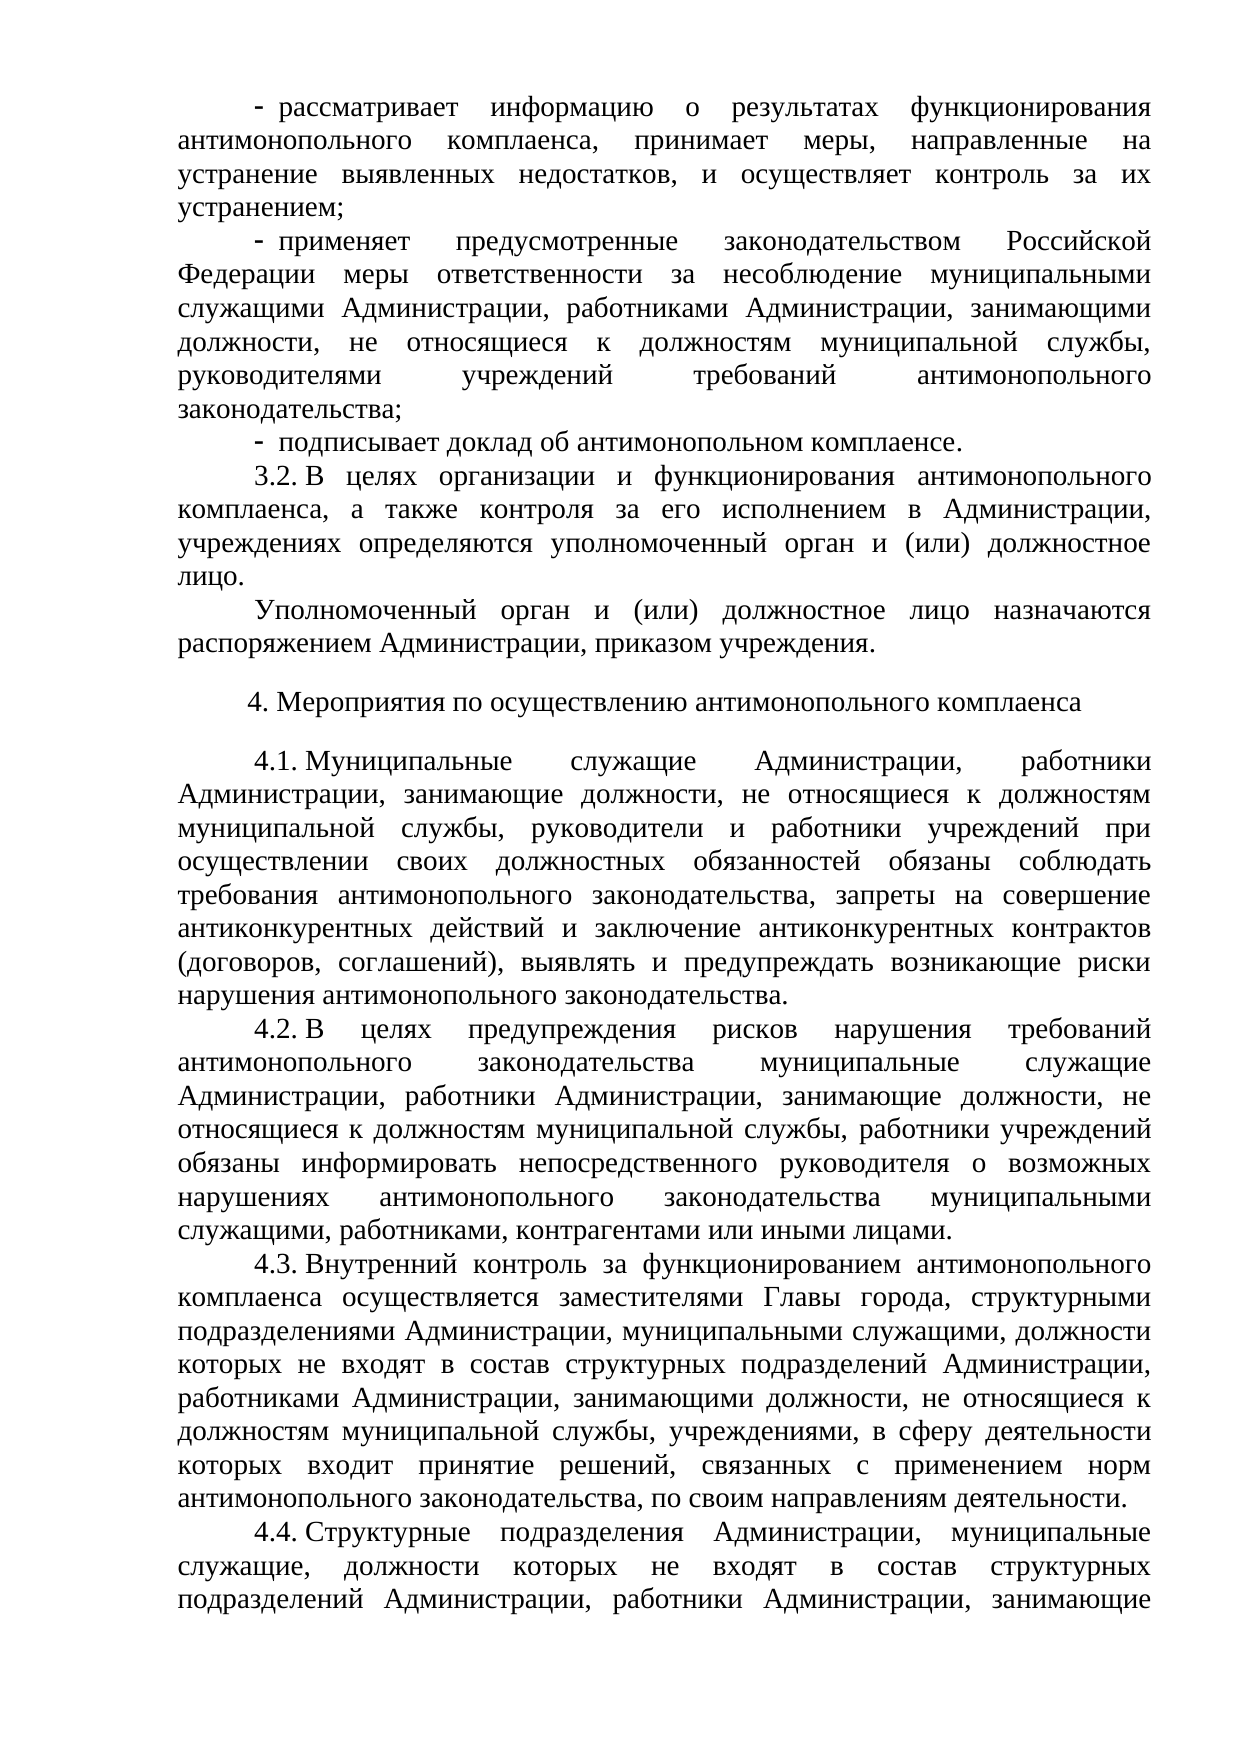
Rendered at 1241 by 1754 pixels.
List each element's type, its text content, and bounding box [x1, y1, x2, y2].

list Муниципальные служащие Администрации, работники Администрации, занимающие должности, не относящиеся к должностям муниципальной службы, руководители и работники учреждений при осуществлении своих должностных обязанностей обязаны соблюдать требования антимонопольного законодательства, запреты на совершение антиконкурентных действий и заключение антиконкурентных контрактов (договоров, соглашений), выявлять и предупреждать возникающие риски нарушения антимонопольного законодательства. [177, 743, 1152, 1011]
list Уполномоченный орган и (или) должностное лицо назначаются распоряжением Администрации, приказом учреждения. [177, 592, 1152, 659]
list Мероприятия по осуществлению антимонопольного комплаенса [177, 684, 1152, 718]
list Внутренний контроль за функционированием антимонопольного комплаенса осуществляется заместителями Главы города, структурными подразделениями Администрации, муниципальными служащими, должности которых не входят в состав структурных подразделений Администрации, работниками Администрации, занимающими должности, не относящиеся к должностям муниципальной службы, учреждениями, в сферу деятельности которых входит принятие решений, связанных с применением норм антимонопольного законодательства, по своим направлениям деятельности. [177, 1246, 1152, 1514]
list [177, 1514, 1152, 1615]
list подписывает доклад об антимонопольном комплаенсе. [177, 424, 1152, 458]
list применяет предусмотренные законодательством Российской Федерации меры ответственности за несоблюдение муниципальными служащими Администрации, работниками Администрации, занимающими должности, не относящиеся к должностям муниципальной службы, руководителями учреждений требований антимонопольного законодательства; [177, 223, 1152, 424]
list рассматривает информацию о результатах функционирования антимонопольного комплаенса, принимает меры, направленные на устранение выявленных недостатков, и осуществляет контроль за их устранением; [177, 89, 1152, 223]
list В целях предупреждения рисков нарушения требований антимонопольного законодательства муниципальные служащие Администрации, работники Администрации, занимающие должности, не относящиеся к должностям муниципальной службы, работники учреждений обязаны информировать непосредственного руководителя о возможных нарушениях антимонопольного законодательства муниципальными служащими, работниками, контрагентами или иными лицами. [177, 1011, 1152, 1246]
list В целях организации и функционирования антимонопольного комплаенса, а также контроля за его исполнением в Администрации, учреждениях определяются уполномоченный орган и (или) должностное лицо. [177, 458, 1152, 592]
